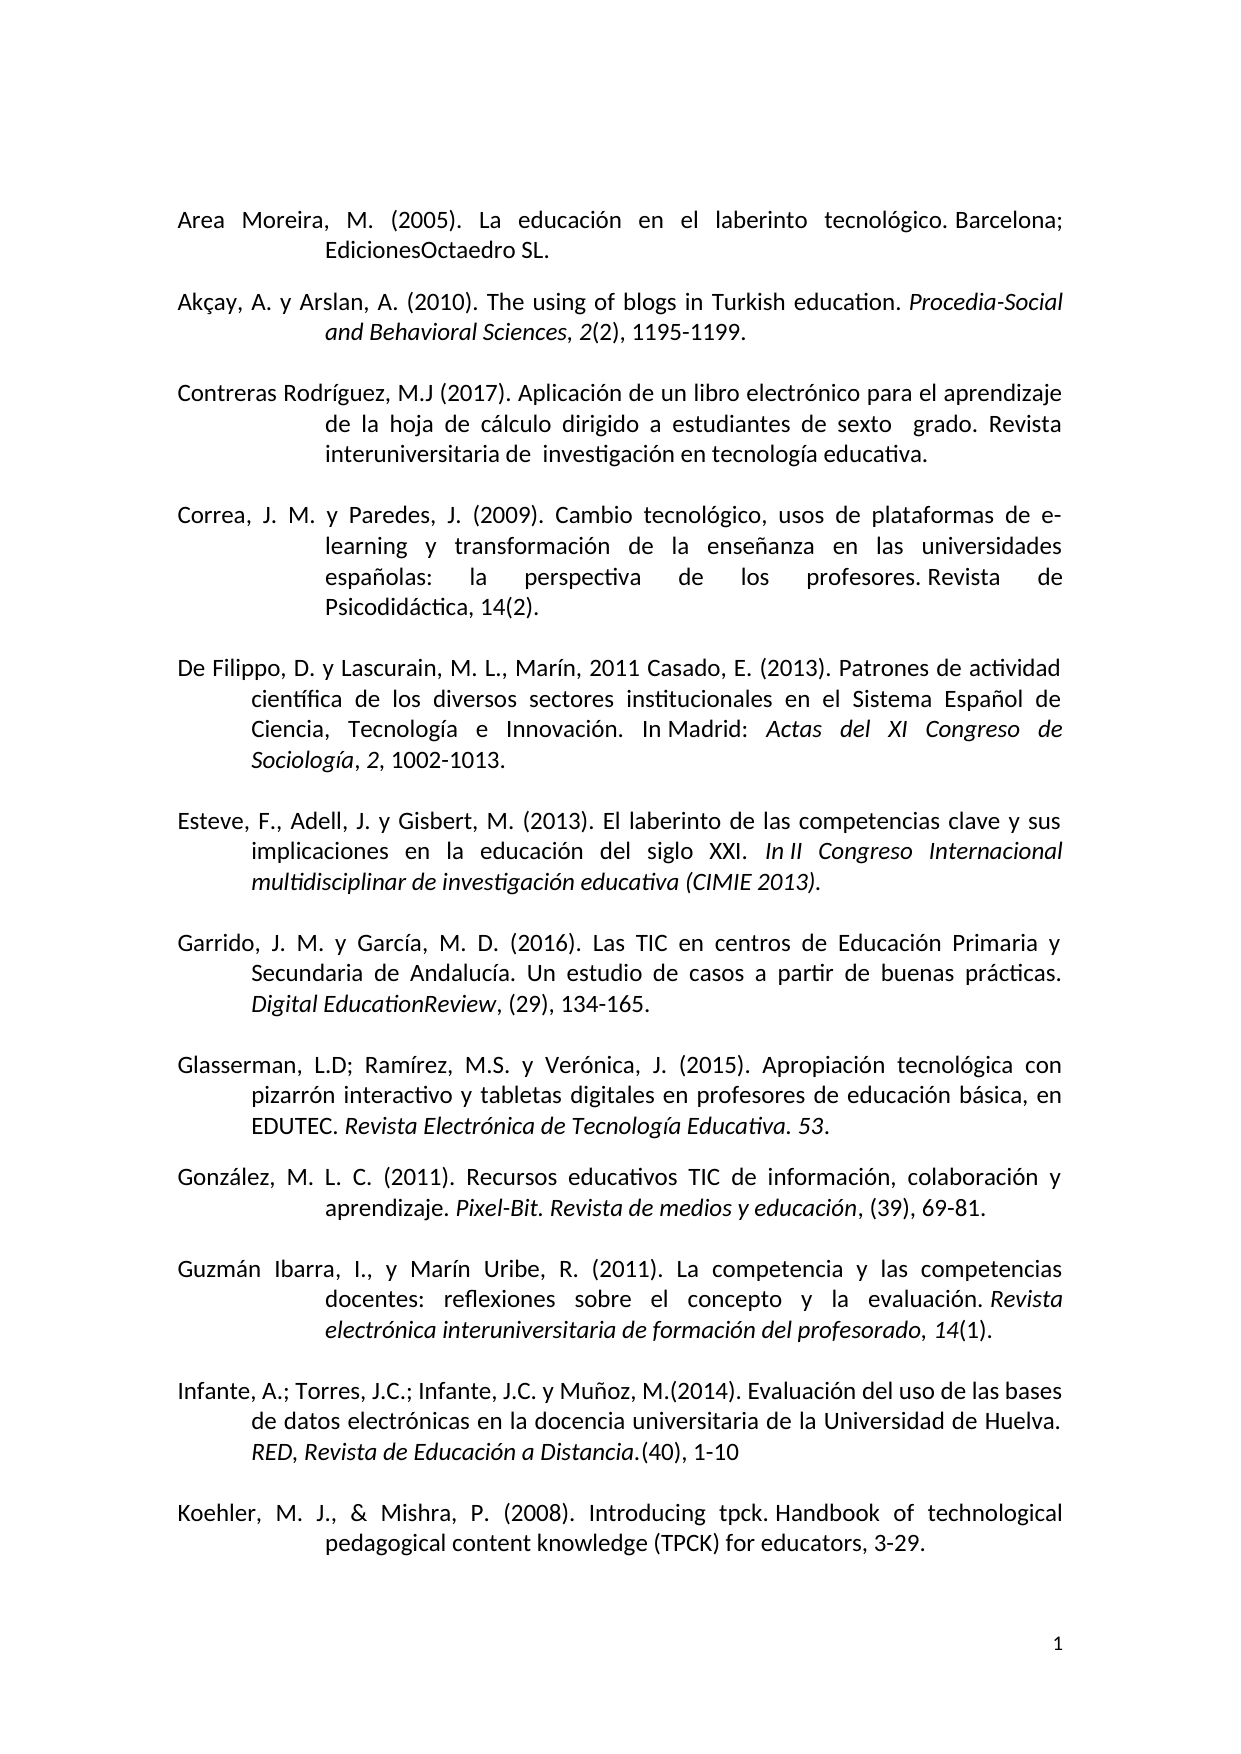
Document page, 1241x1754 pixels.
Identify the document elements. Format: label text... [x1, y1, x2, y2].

text De Filippo, D. y Lascurain, M. L., Marín, 2011 Casado, E. (2013). Patrones de actividad científica de los diversos sectores institucionales en el Sistema Español de Ciencia, Tecnología e Innovación. In Madrid: Actas del XI Congreso de Sociología, 2, 1002-1013. [177, 652, 1063, 774]
text Guzmán Ibarra, I., y Marín Uribe, R. (2011). La competencia y las competencias docentes: reflexiones sobre el concepto y la evaluación. Revista electrónica interuniversitaria de formación del profesorado, 14(1). [177, 1253, 1063, 1344]
text Akçay, A. y Arslan, A. (2010). The using of blogs in Turkish education. Procedia-Social and Behavioral Sciences, 2(2), 1195-1199. [177, 286, 1063, 347]
text Garrido, J. M. y García, M. D. (2016). Las TIC en centros de Educación Primaria y Secundaria de Andalucía. Un estudio de casos a partir de buenas prácticas. Digital EducationReview, (29), 134-165. [177, 927, 1063, 1018]
text Infante, A.; Torres, J.C.; Infante, J.C. y Muñoz, M.(2014). Evaluación del uso de las bases de datos electrónicas en la docencia universitaria de la Universidad de Huelva. RED, Revista de Educación a Distancia.(40), 1-10 [177, 1375, 1063, 1467]
text Correa, J. M. y Paredes, J. (2009). Cambio tecnológico, usos de plataformas de e-learning y transformación de la enseñanza en las universidades españolas: la perspectiva de los profesores. Revista de Psicodidáctica, 14(2). [177, 499, 1063, 622]
text Glasserman, L.D; Ramírez, M.S. y Verónica, J. (2015). Apropiación tecnológica con pizarrón interactivo y tabletas digitales en profesores de educación básica, en EDUTEC. Revista Electrónica de Tecnología Educativa. 53. [177, 1049, 1063, 1141]
text Area Moreira, M. (2005). La educación en el laberinto tecnológico. Barcelona; EdicionesOctaedro SL. [177, 148, 1063, 265]
text González, M. L. C. (2011). Recursos educativos TIC de información, colaboración y aprendizaje. Pixel-Bit. Revista de medios y educación, (39), 69-81. [177, 1161, 1063, 1222]
text Contreras Rodríguez, M.J (2017). Aplicación de un libro electrónico para el aprendizaje de la hoja de cálculo dirigido a estudiantes de sexto grado. Revista interuniversitaria de investigación en tecnología educativa. [177, 377, 1063, 469]
text Koehler, M. J., & Mishra, P. (2008). Introducing tpck. Handbook of technological pedagogical content knowledge (TPCK) for educators, 3-29. [177, 1497, 1063, 1558]
text Esteve, F., Adell, J. y Gisbert, M. (2013). El laberinto de las competencias clave y sus implicaciones en la educación del siglo XXI. In II Congreso Internacional multidisciplinar de investigación educativa (CIMIE 2013). [177, 805, 1063, 896]
